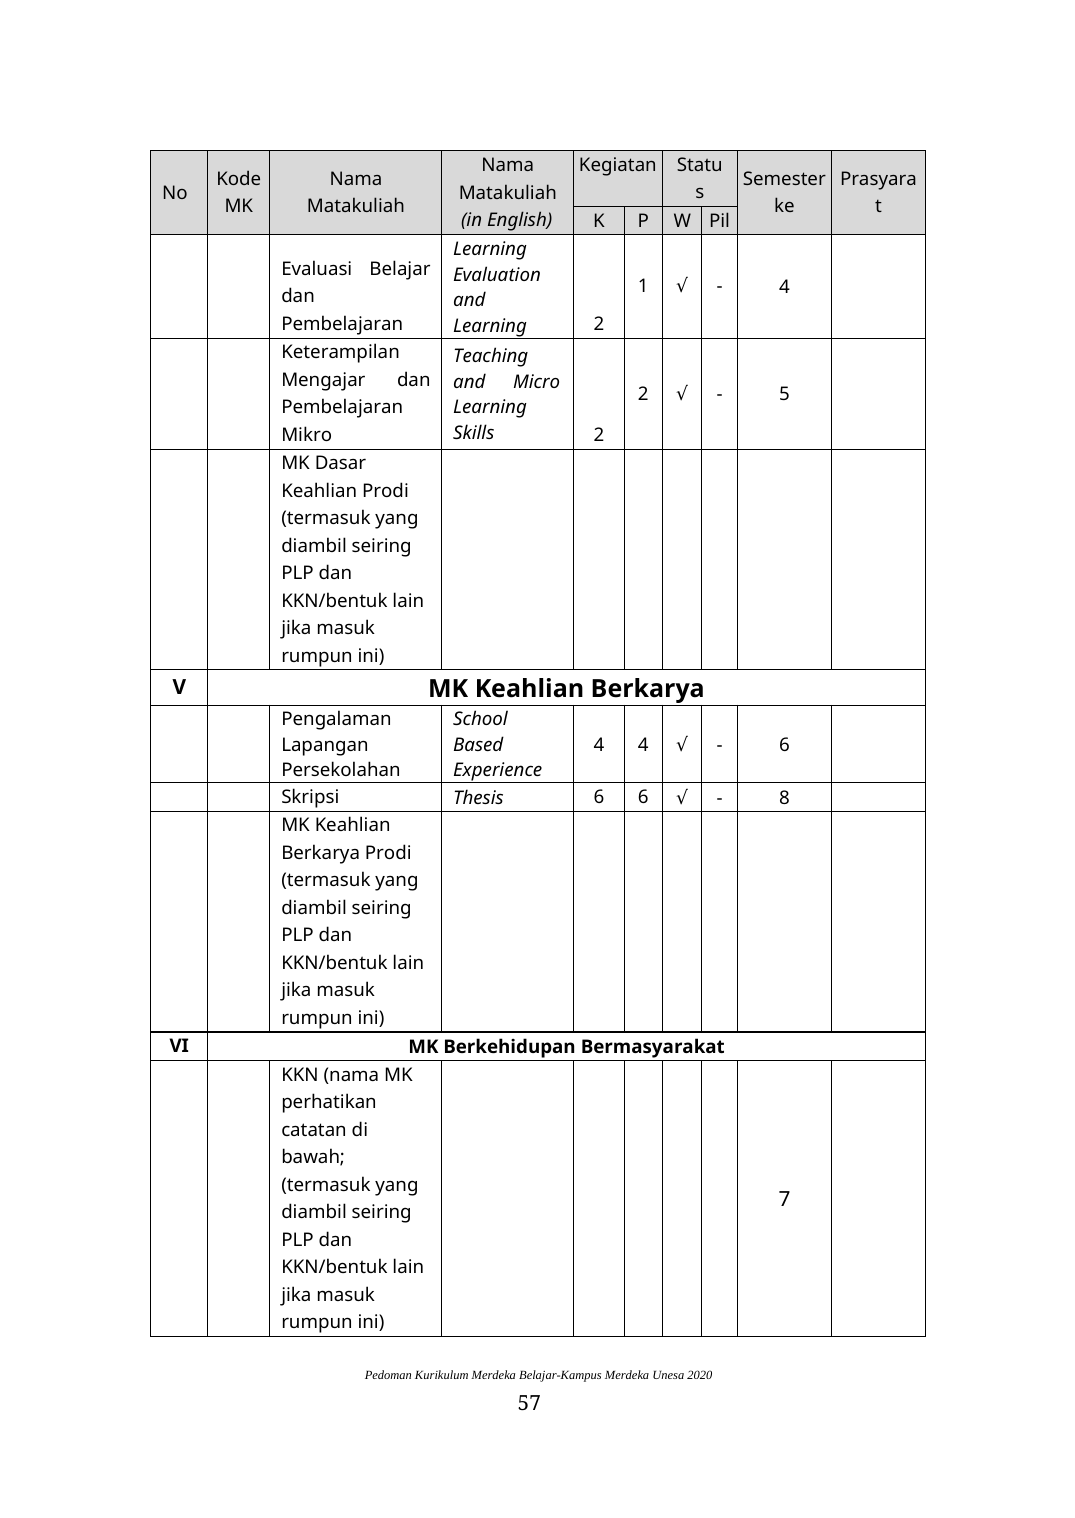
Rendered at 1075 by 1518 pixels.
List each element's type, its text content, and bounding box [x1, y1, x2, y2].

table_cell School Based Experience [442, 706, 573, 782]
table_cell W [663, 207, 701, 234]
table_cell [832, 1061, 925, 1336]
table_cell [208, 1061, 269, 1336]
table_cell √ [663, 339, 701, 448]
table_cell 4 [625, 706, 662, 782]
table_cell [625, 450, 662, 669]
table_cell [738, 812, 831, 1031]
table_cell [663, 812, 701, 1031]
table_header Semester ke [738, 151, 831, 234]
table_cell MK Keahlian Berkarya Prodi (termasuk yang diambil seiring PLP dan KKN/bentuk lain jika masuk rumpun ini) [270, 812, 441, 1031]
table_cell [832, 450, 925, 669]
table_cell K [574, 207, 624, 234]
table_cell KKN (nama MK perhatikan catatan di bawah; (termasuk yang diambil seiring PLP dan KKN/bentuk lain jika masuk rumpun ini) [270, 1061, 441, 1336]
table_cell - [702, 783, 737, 811]
table_header Nama Matakuliah (in English) [442, 151, 573, 234]
table_cell [738, 450, 831, 669]
table_cell Skripsi [270, 783, 441, 811]
table_cell [208, 783, 269, 811]
table_cell MK Keahlian Berkarya [208, 670, 925, 704]
table_cell MK Berkehidupan Bermasyarakat [208, 1033, 925, 1060]
table_cell [208, 812, 269, 1031]
table_cell 4 [738, 235, 831, 337]
table_cell Keterampilan Mengajar dan Pembelajaran Mikro [270, 339, 441, 448]
table_cell 2 [574, 339, 624, 448]
table_cell Teaching and Micro Learning Skills [442, 339, 573, 448]
table_cell 2 [625, 339, 662, 448]
table_cell 5 [738, 339, 831, 448]
table_cell - [702, 706, 737, 782]
table_cell - [702, 235, 737, 337]
table_cell 6 [738, 706, 831, 782]
table_cell Thesis [442, 783, 573, 811]
table_cell - [702, 339, 737, 448]
table_cell [832, 706, 925, 782]
table_cell [208, 706, 269, 782]
table_cell [208, 450, 269, 669]
table_cell [832, 339, 925, 448]
table_cell [151, 1061, 207, 1336]
table_cell [663, 1061, 701, 1336]
table_cell [151, 339, 207, 448]
table_cell [151, 235, 207, 337]
table_cell √ [663, 706, 701, 782]
table_cell [832, 235, 925, 337]
table_cell [574, 450, 624, 669]
table_cell [702, 450, 737, 669]
table_header No [151, 151, 207, 234]
table_cell √ [663, 783, 701, 811]
table_cell 2 [574, 235, 624, 337]
table_cell 1 [625, 235, 662, 337]
table_cell [574, 1061, 624, 1336]
table_cell [208, 235, 269, 337]
table_cell [151, 812, 207, 1031]
table_cell Learning Evaluation and Learning [442, 235, 573, 337]
table_cell 4 [574, 706, 624, 782]
table_cell P [625, 207, 662, 234]
table_cell [702, 812, 737, 1031]
table_header Nama Matakuliah [270, 151, 441, 234]
table_cell [574, 812, 624, 1031]
table_cell 7 [738, 1061, 831, 1336]
table_header Kode MK [208, 151, 269, 234]
table_cell [625, 812, 662, 1031]
table_cell [151, 783, 207, 811]
table_cell 6 [625, 783, 662, 811]
table_cell [702, 1061, 737, 1336]
table_cell [151, 706, 207, 782]
table_header Kegiatan [574, 151, 662, 206]
table_cell 6 [574, 783, 624, 811]
table_cell [151, 450, 207, 669]
table_cell Pil [702, 207, 737, 234]
table_cell [442, 450, 573, 669]
table_cell MK Dasar Keahlian Prodi (termasuk yang diambil seiring PLP dan KKN/bentuk lain jika masuk rumpun ini) [270, 450, 441, 669]
table_cell Evaluasi Belajar dan Pembelajaran [270, 235, 441, 337]
table_cell [208, 339, 269, 448]
table_cell VI [151, 1033, 207, 1060]
table_header Prasyarat [832, 151, 925, 234]
table_cell Pengalaman Lapangan Persekolahan [270, 706, 441, 782]
table_cell √ [663, 235, 701, 337]
table_cell [832, 812, 925, 1031]
table_cell [832, 783, 925, 811]
table_cell [442, 812, 573, 1031]
table_cell V [151, 670, 207, 704]
table_cell [663, 450, 701, 669]
table_cell [442, 1061, 573, 1336]
table_cell [625, 1061, 662, 1336]
table_header Status [663, 151, 737, 206]
table_cell 8 [738, 783, 831, 811]
